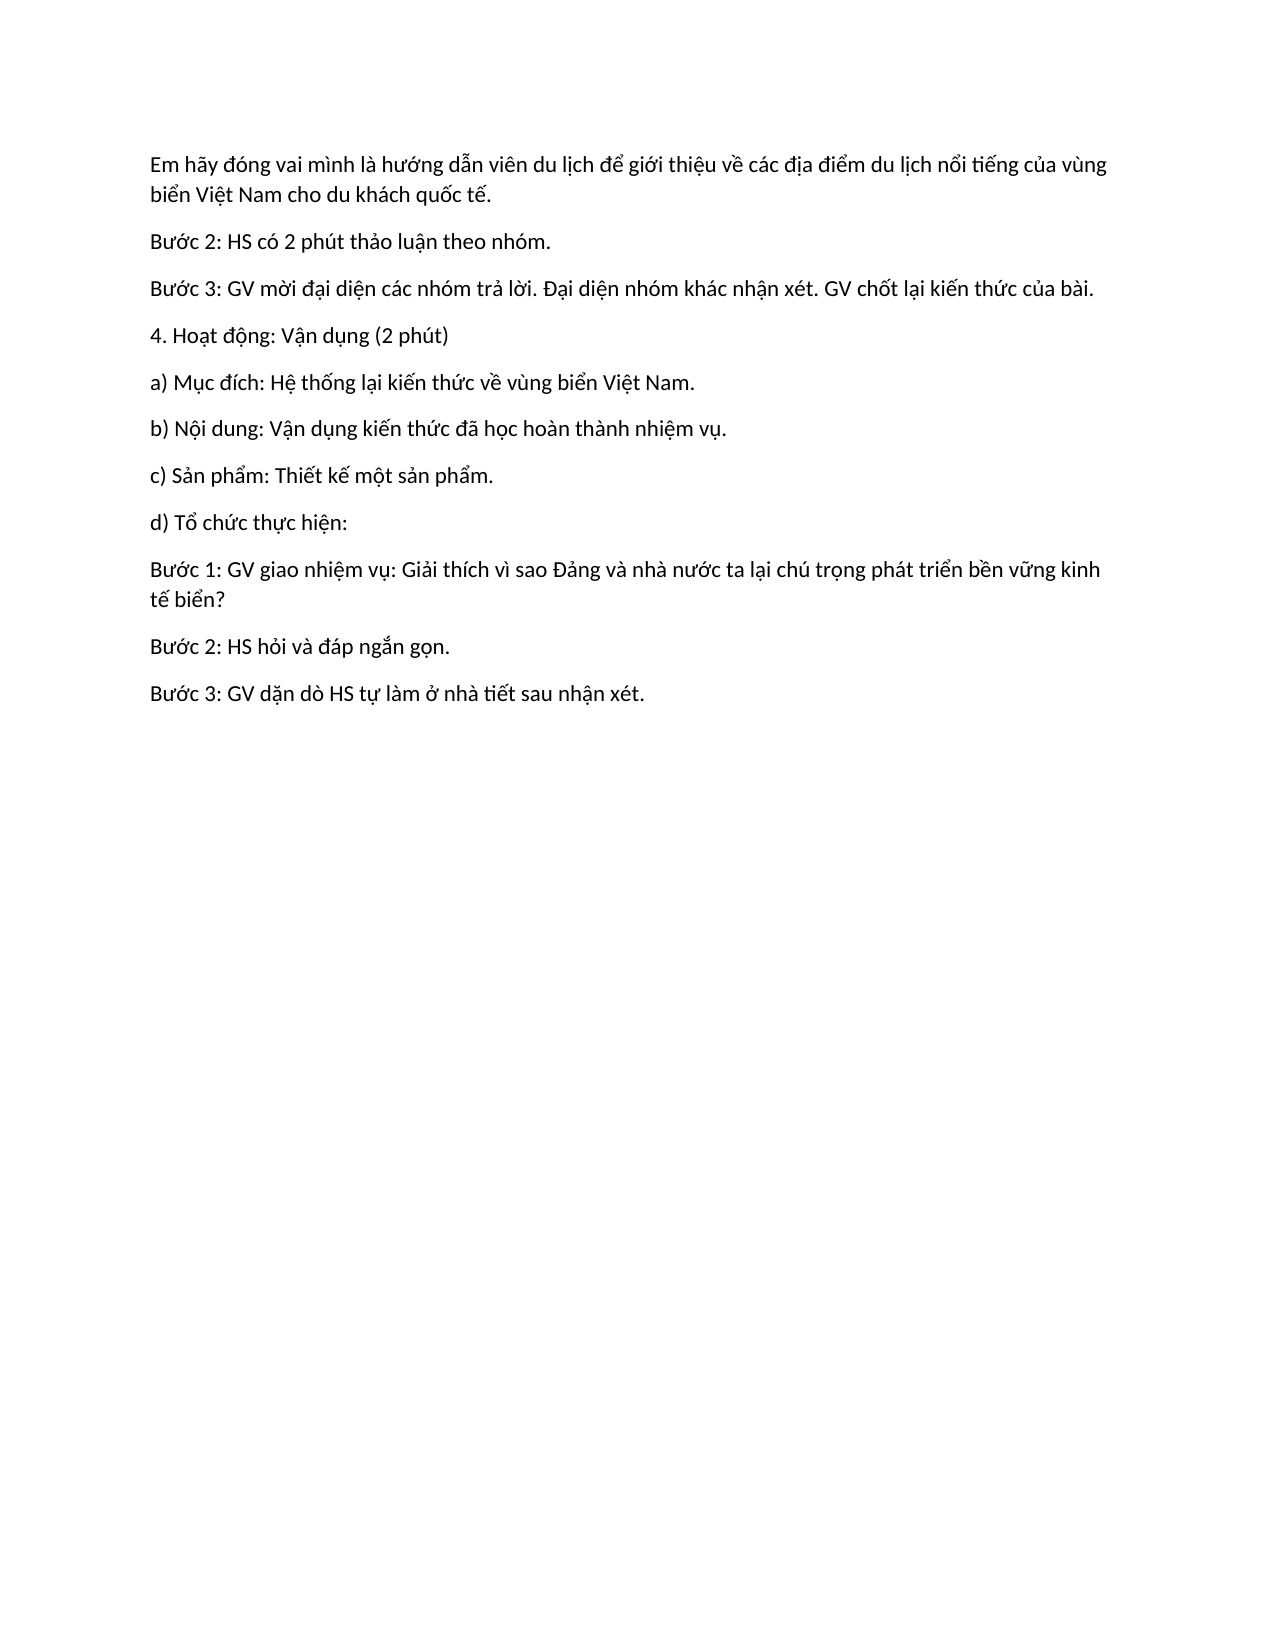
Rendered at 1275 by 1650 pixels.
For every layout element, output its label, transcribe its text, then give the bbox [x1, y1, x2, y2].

text b) Nội dung: Vận dụng kiến thức đã học hoàn thành nhiệm vụ. [150, 414, 1125, 443]
text 4. Hoạt động: Vận dụng (2 phút) [150, 321, 1125, 349]
text Bước 2: HS có 2 phút thảo luận theo nhóm. [150, 227, 1125, 255]
text c) Sản phẩm: Thiết kế một sản phẩm. [150, 461, 1125, 489]
text Bước 3: GV mời đại diện các nhóm trả lời. Đại diện nhóm khác nhận xét. GV chốt lại kiến thức của bài. [150, 274, 1125, 302]
text Bước 3: GV dặn dò HS tự làm ở nhà tiết sau nhận xét. [150, 679, 1125, 707]
text Bước 1: GV giao nhiệm vụ: Giải thích vì sao Đảng và nhà nước ta lại chú trọng phát triển bền vững kinh tế biển? [150, 555, 1125, 613]
text Em hãy đóng vai mình là hướng dẫn viên du lịch để giới thiệu về các địa điểm du lịch nổi tiếng của vùng biển Việt Nam cho du khách quốc tế. [150, 150, 1125, 208]
text a) Mục đích: Hệ thống lại kiến thức về vùng biển Việt Nam. [150, 368, 1125, 396]
text d) Tổ chức thực hiện: [150, 508, 1125, 536]
text Bước 2: HS hỏi và đáp ngắn gọn. [150, 632, 1125, 660]
